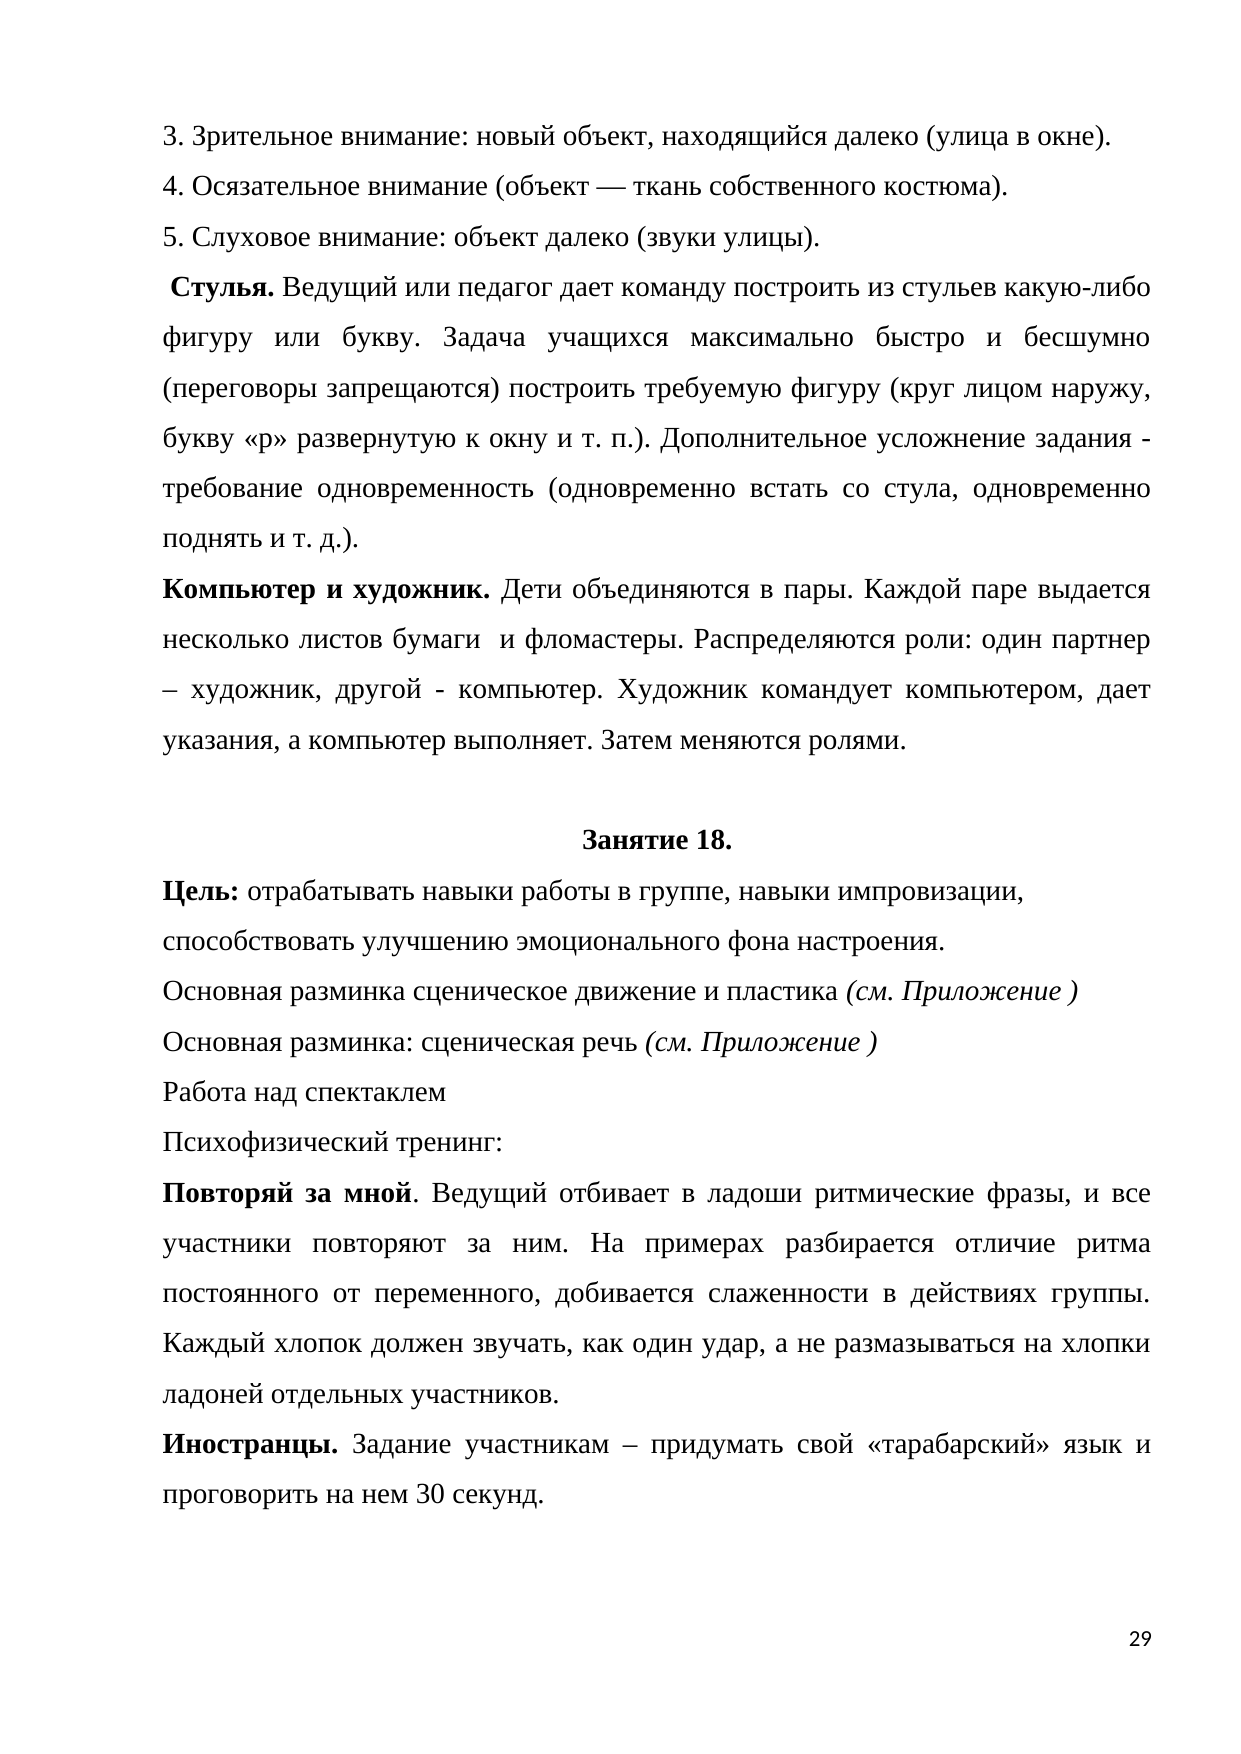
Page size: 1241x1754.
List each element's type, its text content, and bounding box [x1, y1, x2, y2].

text 3. Зрительное внимание: новый объект, находящийся далеко (улица в окне). [162, 118, 1152, 152]
text Иностранцы. Задание участникам – придумать свой «тарабарский» язык и проговорить на нем 30 секунд. [162, 1426, 1152, 1510]
text Занятие 18. [162, 822, 1152, 856]
text 5. Слуховое внимание: объект далеко (звуки улицы). [162, 219, 1152, 252]
text Психофизический тренинг: [162, 1124, 1152, 1158]
text Цель: отрабатывать навыки работы в группе, навыки импровизации, способствовать улучшению эмоционального фона настроения. [162, 873, 1152, 957]
text Повторяй за мной. Ведущий отбивает в ладоши ритмические фразы, и все участники повторяют за ним. На примерах разбирается отличие ритма постоянного от переменного, добивается слаженности в действиях группы. Каждый хлопок должен звучать, как один удар, а не размазываться на хлопки ладоней отдельных участников. [162, 1175, 1152, 1409]
text Работа над спектаклем [162, 1074, 1152, 1108]
text Компьютер и художник. Дети объединяются в пары. Каждой паре выдается несколько листов бумаги и фломастеры. Распределяются роли: один партнер – художник, другой - компьютер. Художник командует компьютером, дает указания, а компьютер выполняет. Затем меняются ролями. [162, 571, 1152, 755]
text Основная разминка: сценическая речь (см. Приложение ) [162, 1024, 1152, 1057]
text 4. Осязательное внимание (объект — ткань собственного костюма). [162, 168, 1152, 202]
text Стулья. Ведущий или педагог дает команду построить из стульев какую-либо фигуру или букву. Задача учащихся максимально быстро и бесшумно (переговоры запрещаются) построить требуемую фигуру (круг лицом наружу, букву «р» развернутую к окну и т. п.). Дополнительное усложнение задания - требование одновременность (одновременно встать со стула, одновременно поднять и т. д.). [162, 269, 1152, 554]
text Основная разминка сценическое движение и пластика (см. Приложение ) [162, 973, 1152, 1007]
